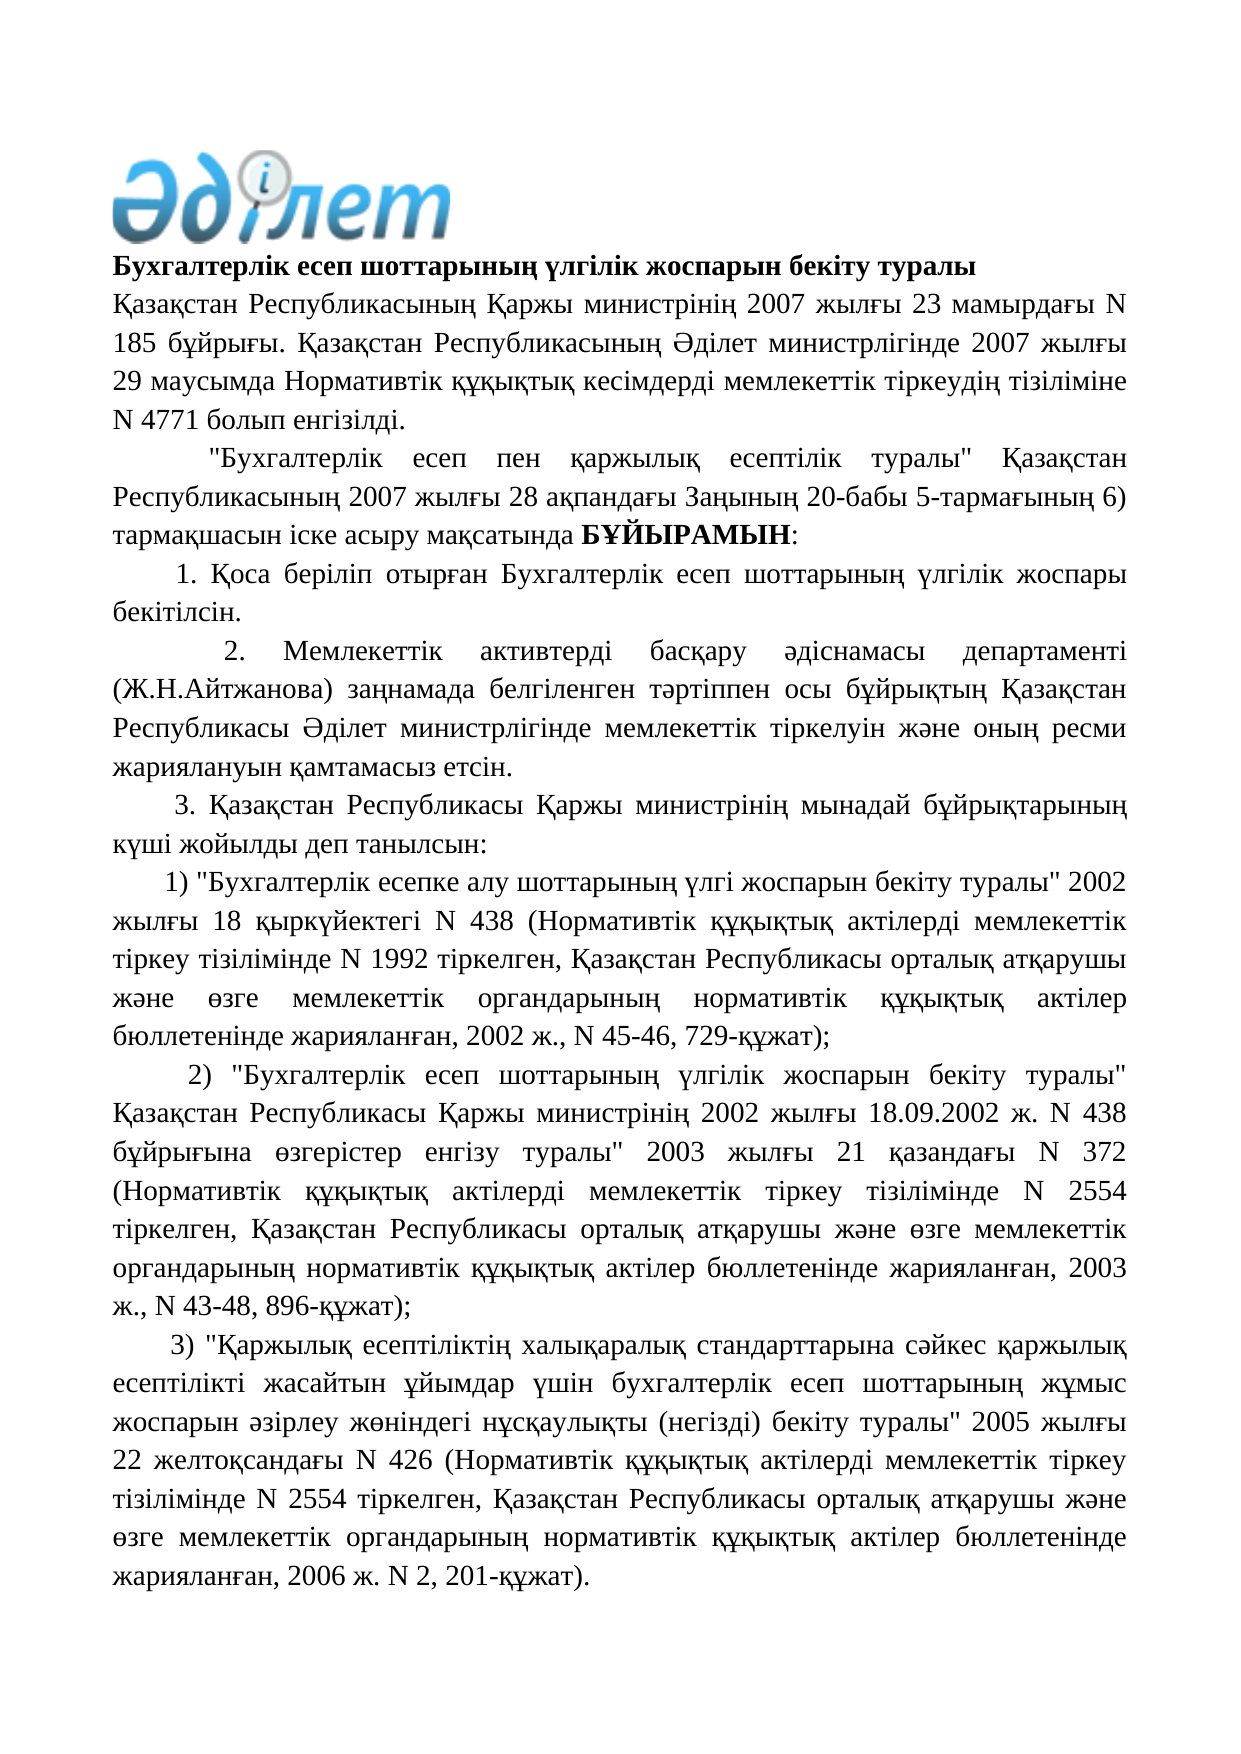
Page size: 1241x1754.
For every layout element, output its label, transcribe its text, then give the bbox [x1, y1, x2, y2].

text "Бухгалтерлiк есеп пен қаржылық есептiлiк туралы" Қазақстан Республикасының 2007 жылғы 28 ақпандағы Заңының 20-бабы 5-тармағының 6) тармақшасын іске асыру мақсатында БҰЙЫРАМЫН: [112, 440, 1128, 551]
text 2) "Бухгалтерлік есеп шоттарының үлгілік жоспарын бекіту туралы" Қазақстан Республикасы Қаржы министрінің 2002 жылғы 18.09.2002 ж. N 438 бұйрығына өзгерістер енгізу туралы" 2003 жылғы 21 қазандағы N 372 (Нормативтік құқықтық актілерді мемлекеттік тіркеу тізілімінде N 2554 тіркелген, Қазақстан Республикасы орталық атқарушы және өзге мемлекеттік органдарының нормативтік құқықтық актілер бюллетенінде жарияланған, 2003 ж., N 43-48, 896-құжат); [112, 1057, 1128, 1322]
text 3. Қазақстан Республикасы Қаржы министрінің мынадай бұйрықтарының күші жойылды деп танылсын: [112, 787, 1128, 859]
text 2. Мемлекеттік активтерді басқару әдіснамасы департаменті (Ж.Н.Айтжанова) заңнамада белгіленген тәртіппен осы бұйрықтың Қазақстан Республикасы Әділет министрлігінде мемлекеттік тіркелуін және оның ресми жариялануын қамтамасыз етсін. [112, 633, 1128, 782]
text Бухгалтерлік есеп шоттарының үлгілік жоспарын бекіту туралы [112, 248, 1128, 281]
text Қазақстан Республикасының Қаржы министрінің 2007 жылғы 23 мамырдағы N 185 бұйрығы. Қазақстан Республикасының Әділет министрлігінде 2007 жылғы 29 маусымда Нормативтік құқықтық кесімдерді мемлекеттік тіркеудің тізіліміне N 4771 болып енгізілді. [112, 286, 1128, 435]
text 3) "Қаржылық есептіліктің халықаралық стандарттарына сәйкес қаржылық есептілікті жасайтын ұйымдар үшін бухгалтерлік есеп шоттарының жұмыс жоспарын әзірлеу жөніндегі нұсқаулықты (негізді) бекіту туралы" 2005 жылғы 22 желтоқсандағы N 426 (Нормативтік құқықтық актілерді мемлекеттік тіркеу тізілімінде N 2554 тіркелген, Қазақстан Республикасы орталық атқарушы және өзге мемлекеттік органдарының нормативтік құқықтық актілер бюллетенінде жарияланған, 2006 ж. N 2, 201-құжат). [112, 1327, 1128, 1592]
text 1) "Бухгалтерлiк есепке алу шоттарының үлгi жоспарын бекiту туралы" 2002 жылғы 18 қыркүйектегі N 438 (Нормативтік құқықтық актілерді мемлекеттік тіркеу тізілімінде N 1992 тіркелген, Қазақстан Республикасы орталық атқарушы және өзге мемлекеттік органдарының нормативтік құқықтық актілер бюллетенінде жарияланған, 2002 ж., N 45-46, 729-құжат); [112, 864, 1128, 1052]
picture [112, 150, 451, 244]
text 1. Қоса беріліп отырған Бухгалтерлік есеп шоттарының үлгілік жоспары бекітілсін. [112, 556, 1128, 628]
